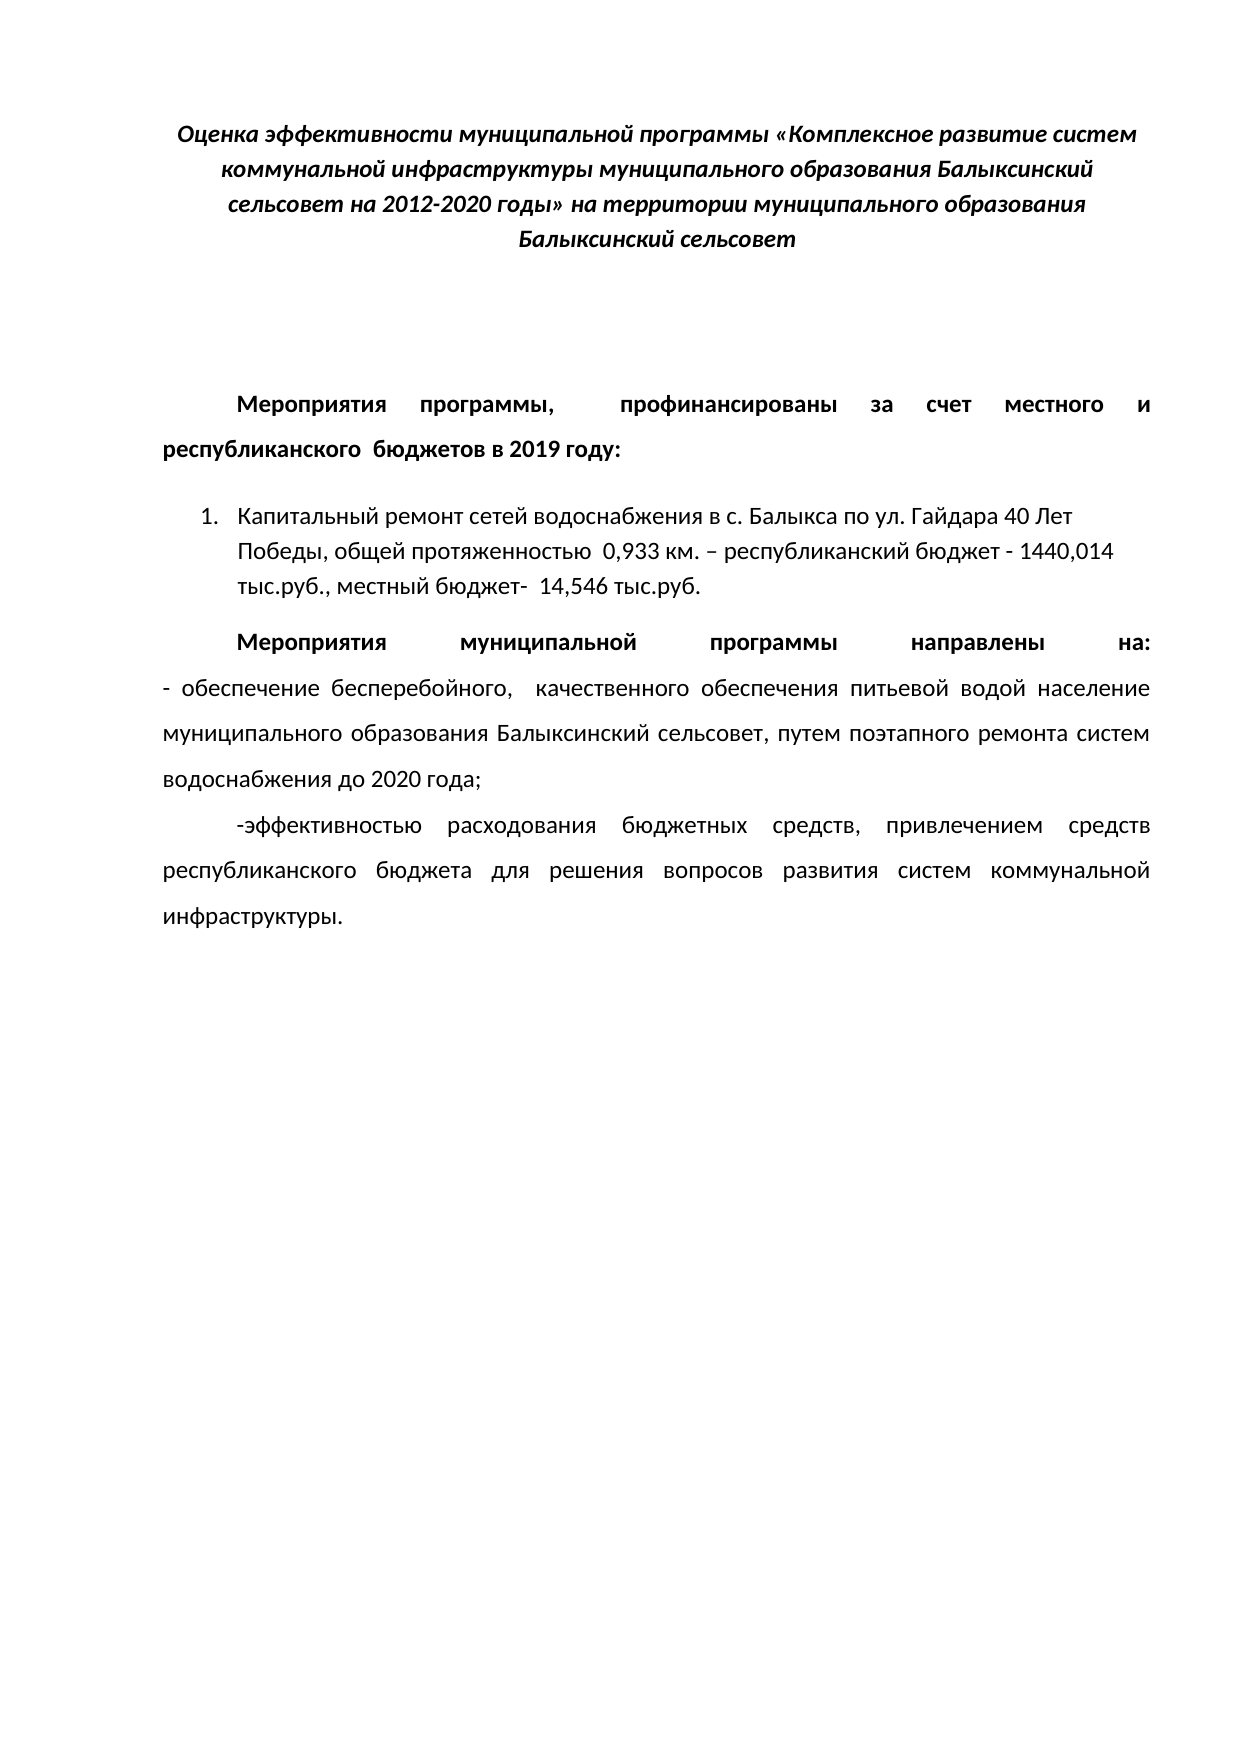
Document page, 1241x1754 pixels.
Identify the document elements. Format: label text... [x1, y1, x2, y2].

text Мероприятия программы, профинансированы за счет местного и республиканского бюджетов в 2019 году: [162, 388, 1152, 464]
text Оценка эффективности муниципальной программы «Комплексное развитие систем коммунальной инфраструктуры муниципального образования Балыксинский сельсовет на 2012-2020 годы» на территории муниципального образования Балыксинский сельсовет [162, 118, 1152, 254]
text -эффективностью расходования бюджетных средств, привлечением средств республиканского бюджета для решения вопросов развития систем коммунальной инфраструктуры. [162, 809, 1152, 931]
text Мероприятия муниципальной программы направлены на: - обеспечение бесперебойного, качественного обеспечения питьевой водой население муниципального образования Балыксинский сельсовет, путем поэтапного ремонта систем водоснабжения до 2020 года; [162, 626, 1152, 794]
list Капитальный ремонт сетей водоснабжения в с. Балыкса по ул. Гайдара 40 Лет Победы, общей протяженностью 0,933 км. – республиканский бюджет - 1440,014 тыс.руб., местный бюджет- 14,546 тыс.руб. [200, 500, 1152, 601]
